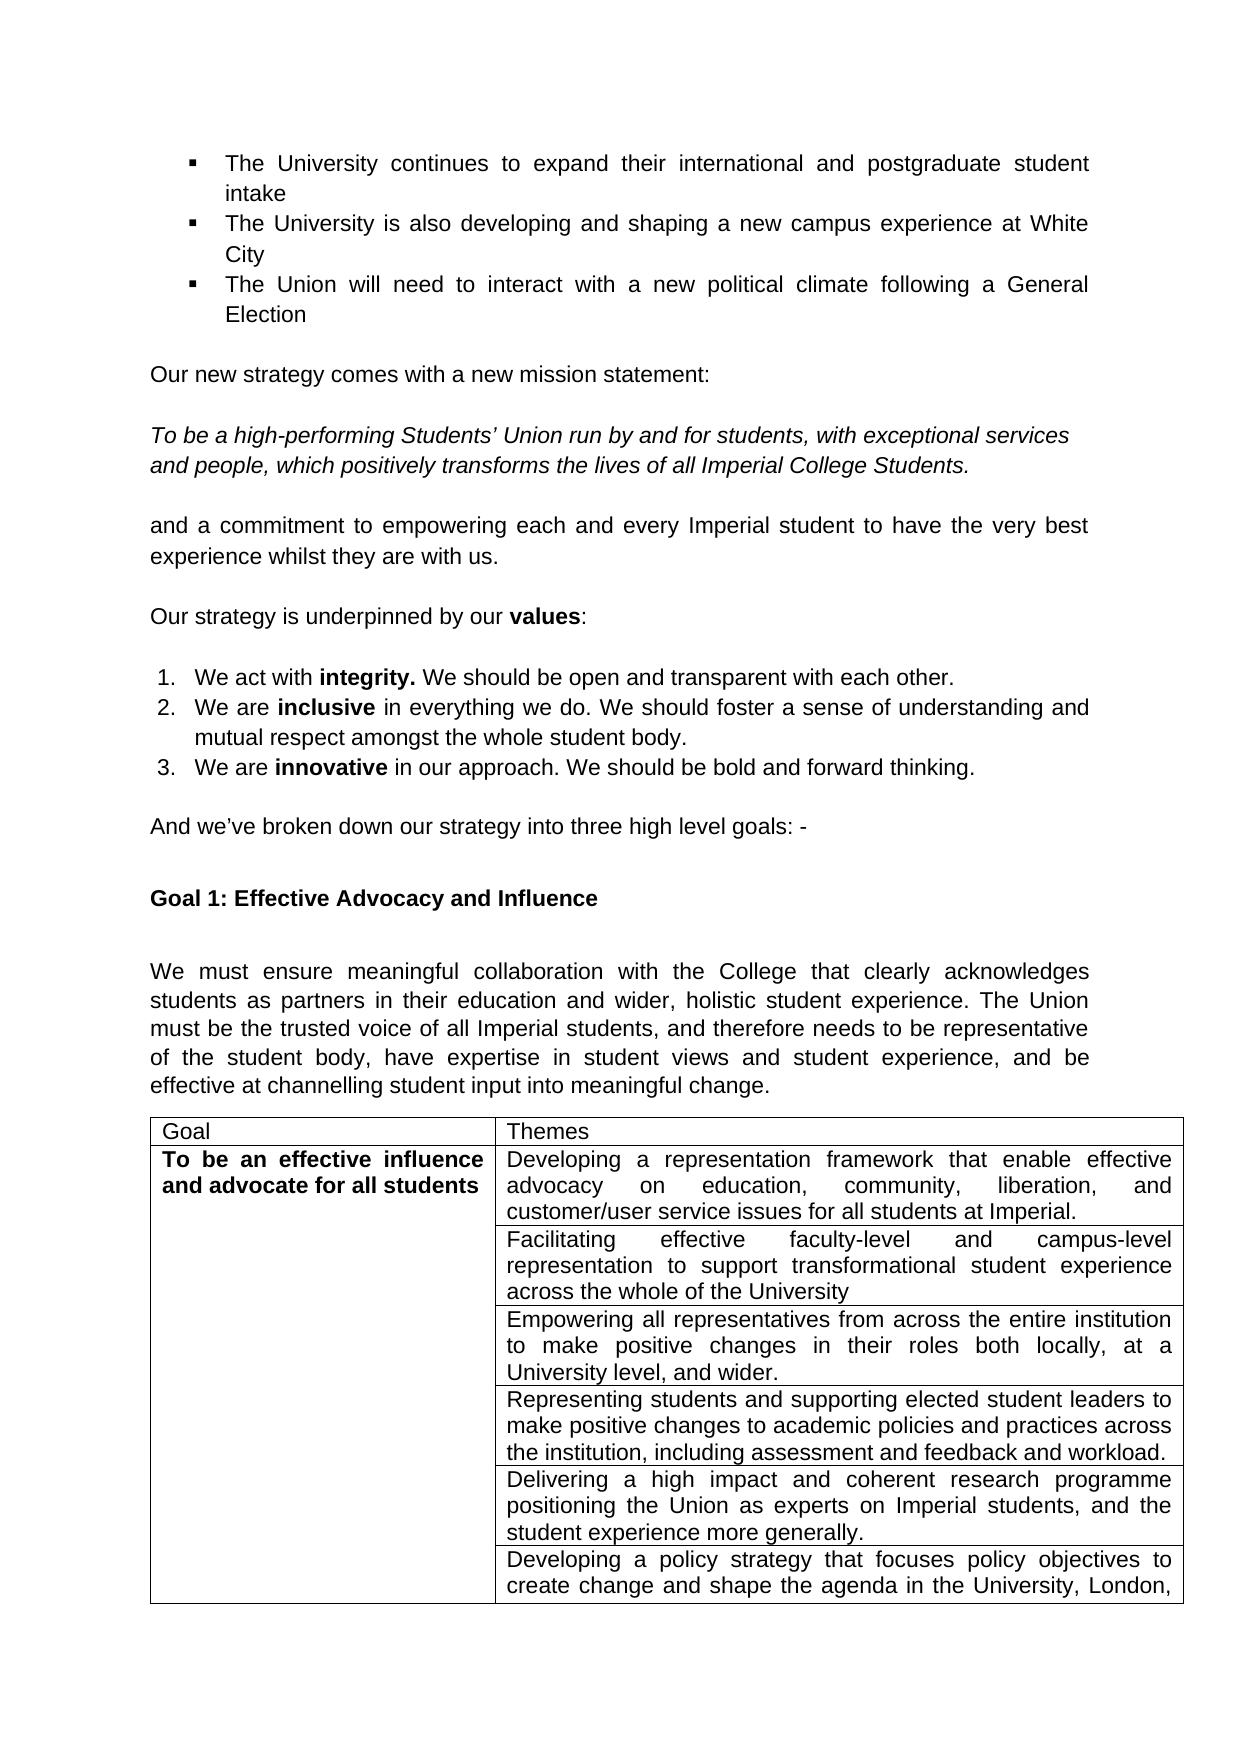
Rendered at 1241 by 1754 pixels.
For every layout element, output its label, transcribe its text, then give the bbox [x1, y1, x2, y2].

text Our strategy is underpinned by our values: [150, 603, 1090, 629]
text And we’ve broken down our strategy into three high level goals: - [150, 814, 1090, 839]
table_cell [496, 1546, 1183, 1603]
table_cell Representing students and supporting elected student leaders to make positive changes to academic policies and practices across the institution, including assessment and feedback and workload. [496, 1386, 1183, 1465]
table_cell Developing a representation framework that enable effective advocacy on education, community, liberation, and customer/user service issues for all students at Imperial. [496, 1146, 1183, 1224]
list The University is also developing and shaping a new campus experience at White City [187, 210, 1090, 267]
text Our new strategy comes with a new mission statement: [150, 361, 1090, 388]
table_header Goal [151, 1118, 495, 1144]
list The Union will need to interact with a new political climate following a General Election [187, 271, 1090, 327]
list The University continues to expand their international and postgraduate student intake [187, 150, 1090, 207]
text Goal 1: Effective Advocacy and Influence [150, 885, 1090, 911]
table_header Themes [496, 1118, 1183, 1144]
table_cell Facilitating effective faculty-level and campus-level representation to support transformational student experience across the whole of the University [496, 1226, 1183, 1305]
table_cell Empowering all representatives from across the entire institution to make positive changes in their roles both locally, at a University level, and wider. [496, 1306, 1183, 1385]
list We are innovative in our approach. We should be bold and forward thinking. [157, 754, 1090, 781]
table_cell Delivering a high impact and coherent research programme positioning the Union as experts on Imperial students, and the student experience more generally. [496, 1466, 1183, 1545]
text To be a high-performing Students’ Union run by and for students, with exceptional services and people, which positively transforms the lives of all Imperial College Students. [150, 422, 1090, 478]
list We act with integrity. We should be open and transparent with each other. [157, 663, 1090, 690]
text and a commitment to empowering each and every Imperial student to have the very best experience whilst they are with us. [150, 512, 1090, 569]
list We are inclusive in everything we do. We should foster a sense of understanding and mutual respect amongst the whole student body. [157, 694, 1090, 750]
text We must ensure meaningful collaboration with the College that clearly acknowledges students as partners in their education and wider, holistic student experience. The Union must be the trusted voice of all Imperial students, and therefore needs to be representative of the student body, have expertise in student views and student experience, and be effective at channelling student input into meaningful change. [150, 930, 1090, 1098]
table_cell To be an effective influence and advocate for all students [151, 1146, 495, 1603]
